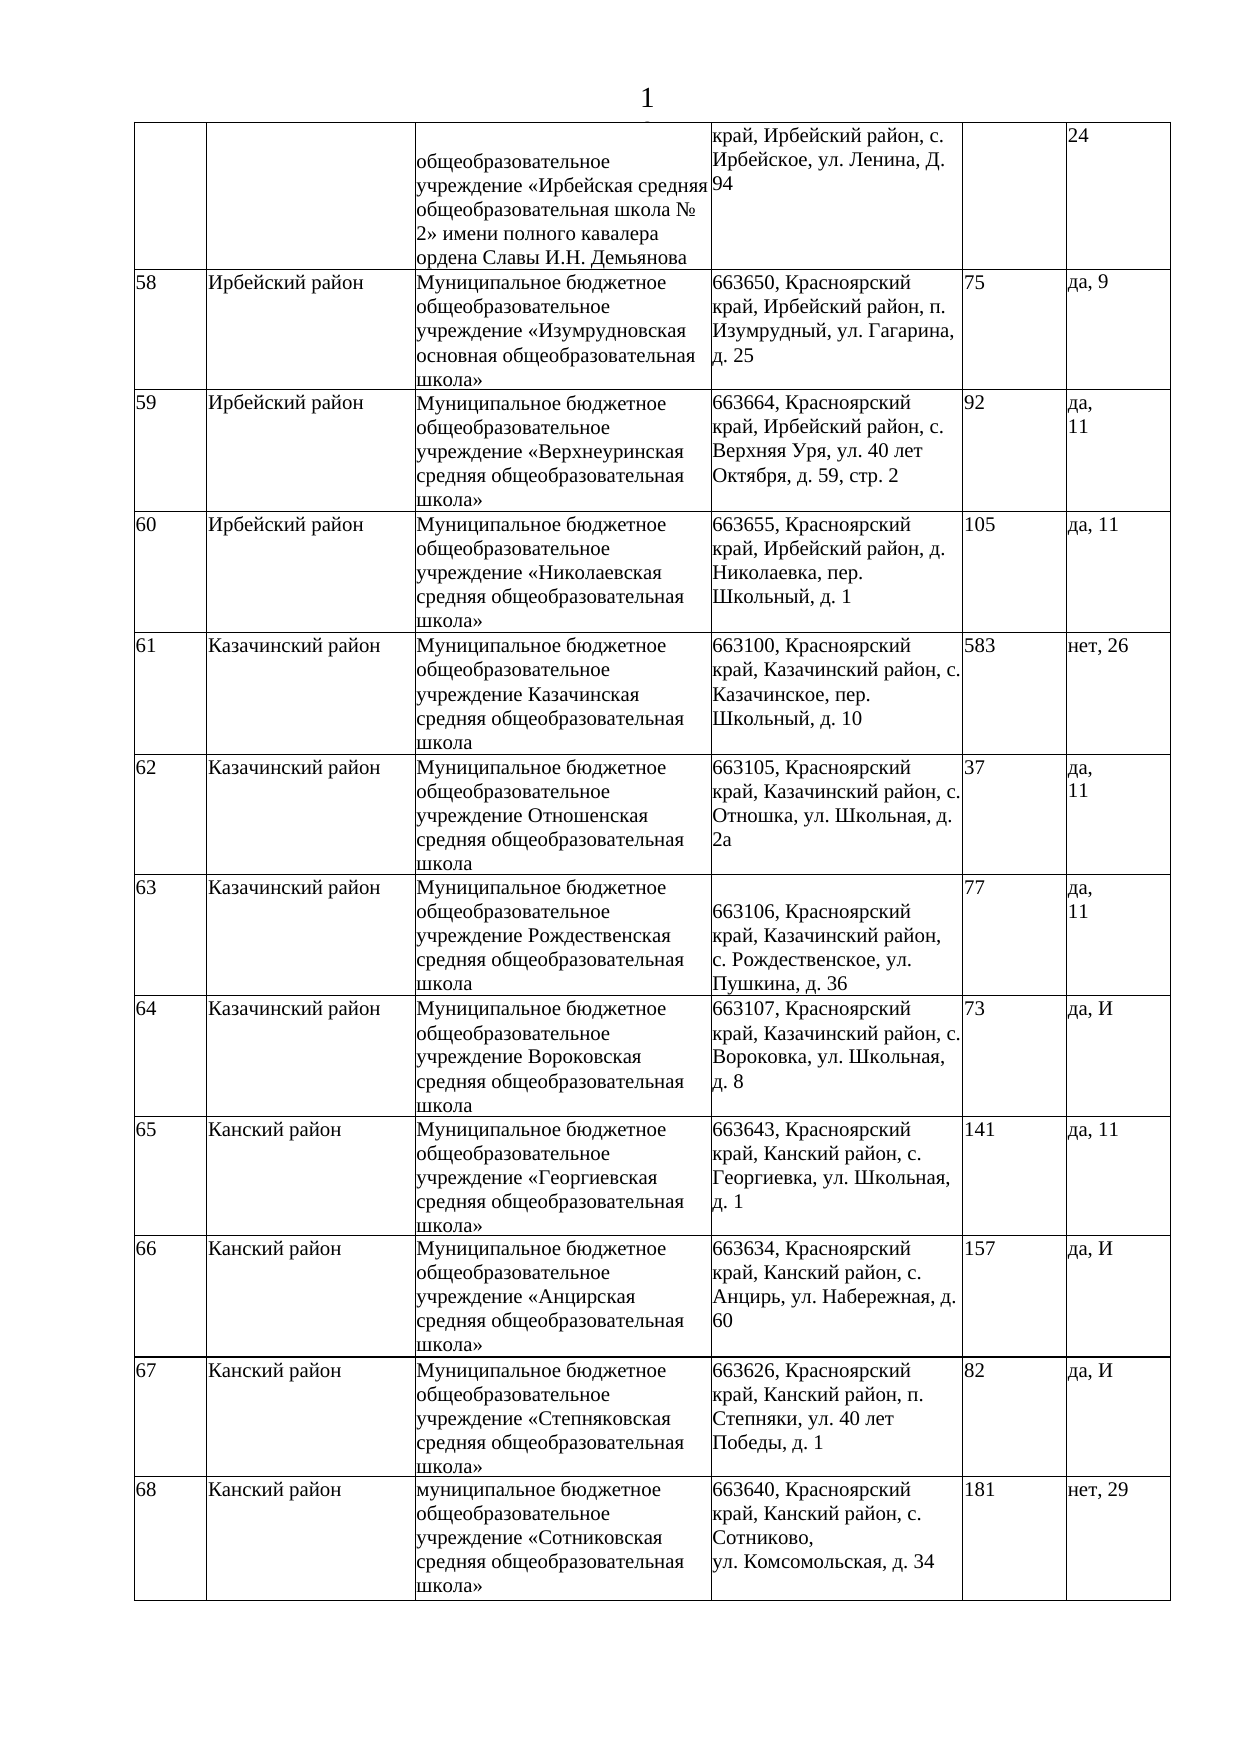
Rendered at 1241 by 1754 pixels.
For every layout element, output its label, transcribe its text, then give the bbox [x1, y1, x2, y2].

table_cell 62 [135, 755, 206, 873]
table_header край, Ирбейский район, с. Ирбейское, ул. Ленина, Д. 94 [712, 123, 962, 269]
table_cell 66 [135, 1236, 206, 1356]
table_cell 77 [963, 875, 1066, 995]
table_cell Ирбейский район [207, 512, 415, 632]
table_cell да, 11 [1067, 875, 1170, 995]
table_cell Канский район [207, 1358, 415, 1476]
table_cell Муниципальное бюджетное общеобразовательное учреждение Вороковская средняя общеобразовательная школа [416, 996, 711, 1116]
table_cell да, 11 [1067, 390, 1170, 511]
table_cell 63 [135, 875, 206, 995]
table_cell Муниципальное бюджетное общеобразовательное учреждение «Изумрудновская основная общеобразовательная школа» [416, 270, 711, 389]
table_cell 65 [135, 1117, 206, 1235]
table_cell 157 [963, 1236, 1066, 1356]
table_cell 181 [963, 1477, 1066, 1600]
table_cell 68 [135, 1477, 206, 1600]
table_cell Муниципальное бюджетное общеобразовательное учреждение «Николаевская средняя общеобразовательная школа» [416, 512, 711, 632]
table_cell 663626, Красноярский край, Канский район, п. Степняки, ул. 40 лет Победы, д. 1 [712, 1358, 962, 1476]
table_cell 60 [135, 512, 206, 632]
table_cell 73 [963, 996, 1066, 1116]
table_header [207, 123, 415, 269]
table_header общеобразовательное учреждение «Ирбейская средняя общеобразовательная школа № 2» имени полного кавалера ордена Славы И.Н. Демьянова [416, 123, 711, 269]
table_cell 663634, Красноярский край, Канский район, с. Анцирь, ул. Набережная, д. 60 [712, 1236, 962, 1356]
table_cell 663105, Красноярский край, Казачинский район, с. Отношка, ул. Школьная, д. 2а [712, 755, 962, 873]
table_cell 663107, Красноярский край, Казачинский район, с. Вороковка, ул. Школьная, д. 8 [712, 996, 962, 1116]
table_cell да, И [1067, 1236, 1170, 1356]
table_cell 663664, Красноярский край, Ирбейский район, с. Верхняя Уря, ул. 40 лет Октября, д. 59, стр. 2 [712, 390, 962, 511]
table_cell 61 [135, 633, 206, 753]
table_cell 59 [135, 390, 206, 511]
table_cell Муниципальное бюджетное общеобразовательное учреждение Отношенская средняя общеобразовательная школа [416, 755, 711, 873]
table_cell да, 11 [1067, 512, 1170, 632]
table_cell да, И [1067, 1358, 1170, 1476]
table_cell Канский район [207, 1477, 415, 1600]
table_cell 58 [135, 270, 206, 389]
table_cell Ирбейский район [207, 390, 415, 511]
table_cell Муниципальное бюджетное общеобразовательное учреждение Казачинская средняя общеобразовательная школа [416, 633, 711, 753]
table_cell 663650, Красноярский край, Ирбейский район, п. Изумрудный, ул. Гагарина, д. 25 [712, 270, 962, 389]
table_cell 583 [963, 633, 1066, 753]
table_cell 82 [963, 1358, 1066, 1476]
table_cell да, 11 [1067, 755, 1170, 873]
table_cell Муниципальное бюджетное общеобразовательное учреждение «Степняковская средняя общеобразовательная школа» [416, 1358, 711, 1476]
table_cell 663640, Красноярский край, Канский район, с. Сотниково, ул. Комсомольская, д. 34 [712, 1477, 962, 1600]
table_cell Канский район [207, 1236, 415, 1356]
table_cell Ирбейский район [207, 270, 415, 389]
table_cell 92 [963, 390, 1066, 511]
table_cell 663100, Красноярский край, Казачинский район, с. Казачинское, пер. Школьный, д. 10 [712, 633, 962, 753]
table_cell Муниципальное бюджетное общеобразовательное учреждение Рождественская средняя общеобразовательная школа [416, 875, 711, 995]
table_header [135, 123, 206, 269]
table_cell нет, 26 [1067, 633, 1170, 753]
table_cell Канский район [207, 1117, 415, 1235]
table_cell 67 [135, 1358, 206, 1476]
table_cell 663643, Красноярский край, Канский район, с. Георгиевка, ул. Школьная, д. 1 [712, 1117, 962, 1235]
table_cell Муниципальное бюджетное общеобразовательное учреждение «Георгиевская средняя общеобразовательная школа» [416, 1117, 711, 1235]
table_cell муниципальное бюджетное общеобразовательное учреждение «Сотниковская средняя общеобразовательная школа» [416, 1477, 711, 1600]
table_cell 64 [135, 996, 206, 1116]
table_header 24 [1067, 123, 1170, 269]
table_cell 75 [963, 270, 1066, 389]
table_cell да, 9 [1067, 270, 1170, 389]
table_cell нет, 29 [1067, 1477, 1170, 1600]
table_cell да, И [1067, 996, 1170, 1116]
table_cell 141 [963, 1117, 1066, 1235]
table_cell 663655, Красноярский край, Ирбейский район, д. Николаевка, пер. Школьный, д. 1 [712, 512, 962, 632]
table_cell Казачинский район [207, 633, 415, 753]
table_cell Казачинский район [207, 875, 415, 995]
table_cell Казачинский район [207, 996, 415, 1116]
table_cell да, 11 [1067, 1117, 1170, 1235]
table_cell 663106, Красноярский край, Казачинский район, с. Рождественское, ул. Пушкина, д. 36 [712, 875, 962, 995]
table_cell Казачинский район [207, 755, 415, 873]
table_cell 37 [963, 755, 1066, 873]
table_cell Муниципальное бюджетное общеобразовательное учреждение «Верхнеуринская средняя общеобразовательная школа» [416, 390, 711, 511]
table_cell Муниципальное бюджетное общеобразовательное учреждение «Анцирская средняя общеобразовательная школа» [416, 1236, 711, 1356]
table_header [963, 123, 1066, 269]
table_cell 105 [963, 512, 1066, 632]
